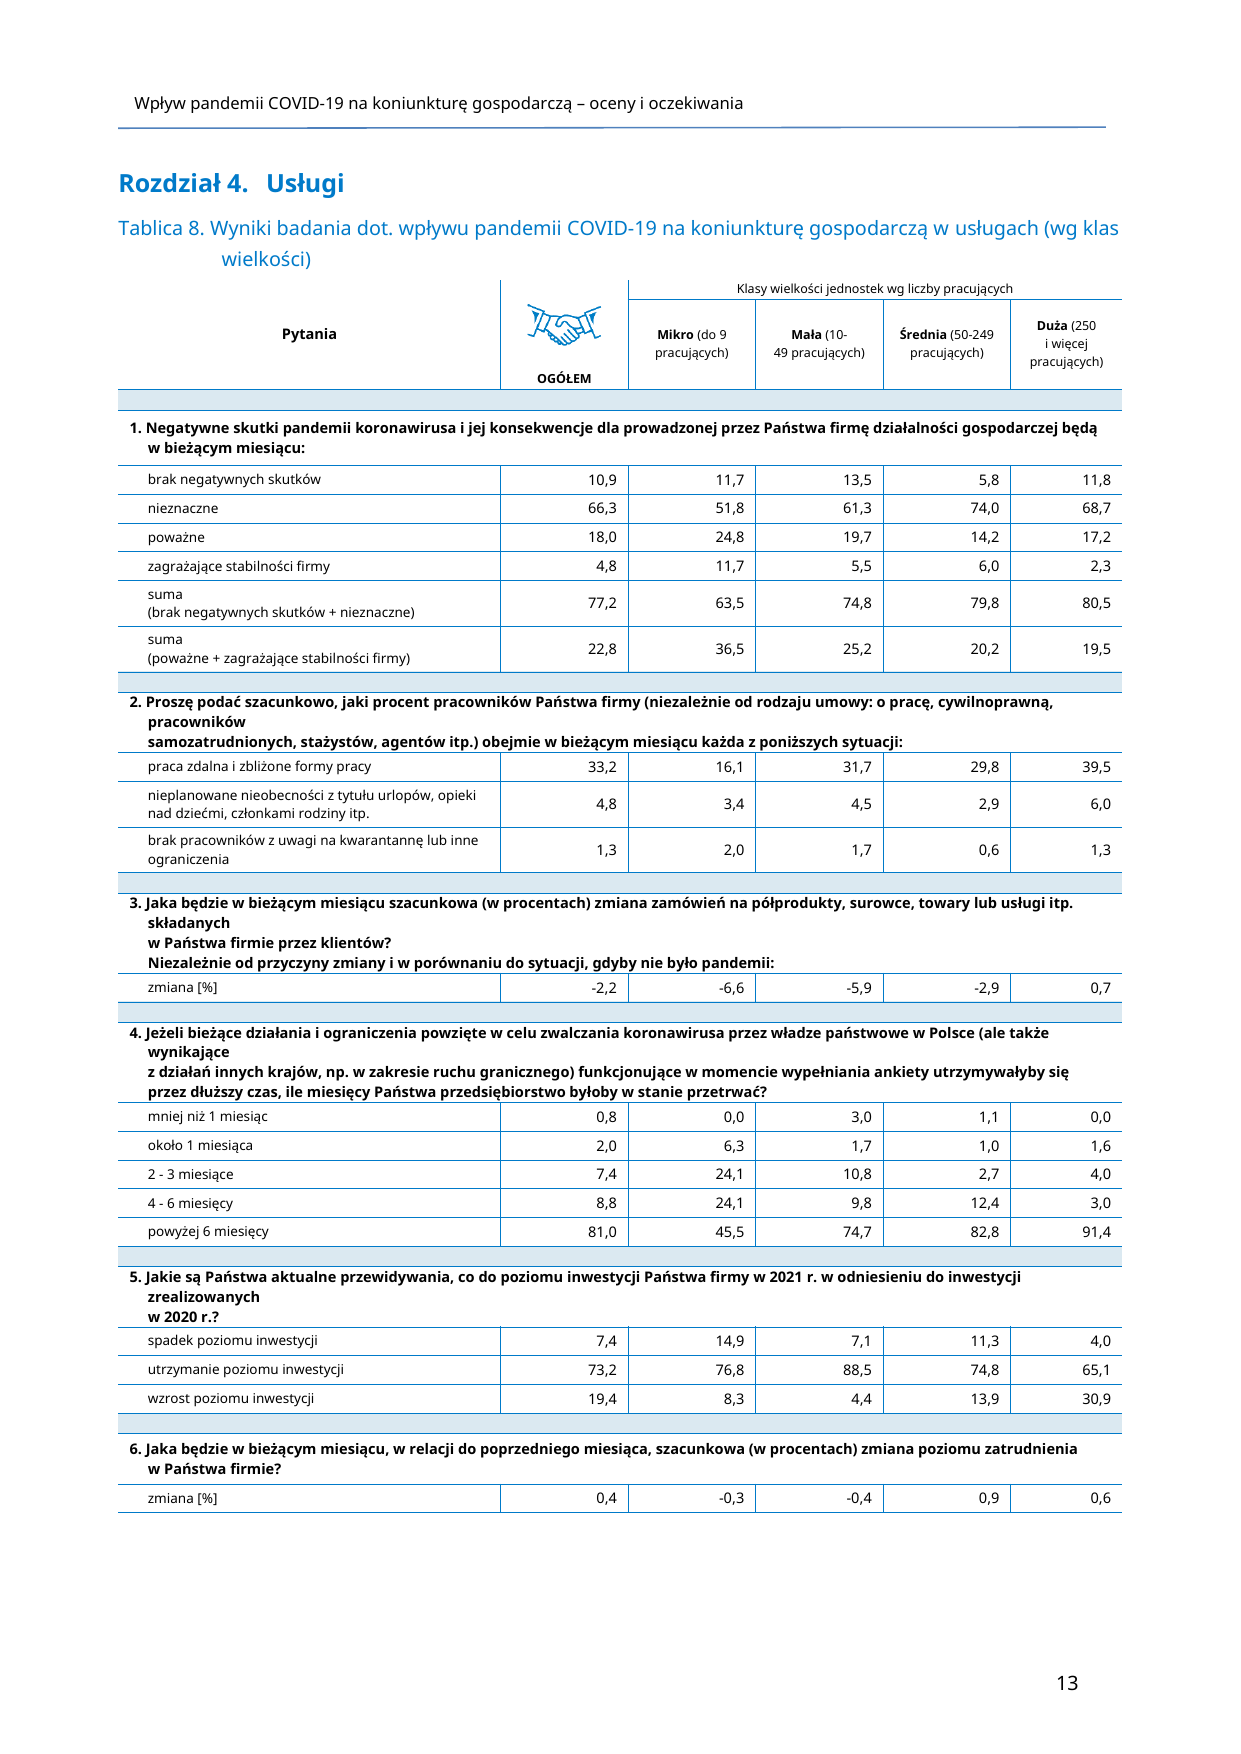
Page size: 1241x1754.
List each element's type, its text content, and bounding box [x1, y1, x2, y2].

table_cell 8,3 [629, 1385, 755, 1413]
table_cell 6,0 [884, 552, 1010, 580]
table_cell -6,6 [629, 974, 755, 1001]
table_cell 36,5 [629, 627, 755, 671]
table_cell 80,5 [1011, 581, 1122, 626]
table_cell 2,9 [884, 782, 1010, 826]
picture [519, 280, 609, 369]
table_cell 0,6 [884, 828, 1010, 872]
table_cell 1,6 [1011, 1132, 1122, 1159]
table_cell 3,4 [629, 782, 755, 826]
table_cell 91,4 [1011, 1218, 1122, 1246]
table_cell -0,3 [629, 1485, 755, 1512]
table_cell 4. Jeżeli bieżące działania i ograniczenia powzięte w celu zwalczania koronawirusa przez władze państwowe w Polsce (ale także wynikające z działań innych krajów, np. w zakresie ruchu granicznego) funkcjonujące w momencie wypełniania ankiety utrzymywałyby się przez dłuższy czas, ile miesięcy Państwa przedsiębiorstwo byłoby w stanie przetrwać? [118, 1023, 1122, 1102]
table_cell 4,0 [1011, 1161, 1122, 1188]
table_cell 73,2 [501, 1356, 628, 1384]
table_cell 1,0 [884, 1132, 1010, 1159]
table_cell 2,7 [884, 1161, 1010, 1188]
table_cell 24,1 [629, 1161, 755, 1188]
table_cell 12,4 [884, 1189, 1010, 1217]
table_cell 63,5 [629, 581, 755, 626]
table_cell [118, 1247, 1122, 1266]
table_cell 4,8 [501, 782, 628, 826]
table_cell 3,0 [1011, 1189, 1122, 1217]
table_header OGÓŁEM [501, 280, 628, 389]
table_cell 7,4 [501, 1161, 628, 1188]
table_cell 1,3 [501, 828, 628, 872]
table_cell suma (poważne + zagrażające stabilności firmy) [118, 627, 500, 671]
table_cell [118, 1003, 1122, 1022]
table_cell Mikro (do 9 pracujących) [629, 300, 755, 389]
table_header Pytania [118, 280, 500, 389]
table_cell 1,7 [756, 828, 883, 872]
table_cell 18,0 [501, 524, 628, 551]
table_cell 0,7 [1011, 974, 1122, 1001]
table_cell 2,0 [501, 1132, 628, 1159]
table_cell 61,3 [756, 495, 883, 522]
table_cell 65,1 [1011, 1356, 1122, 1384]
table_cell 29,8 [884, 753, 1010, 781]
table_cell 22,8 [501, 627, 628, 671]
table_cell 1,7 [756, 1132, 883, 1159]
table_cell 76,8 [629, 1356, 755, 1384]
table_cell 11,8 [1011, 466, 1122, 494]
table_cell 2. Proszę podać szacunkowo, jaki procent pracowników Państwa firmy (niezależnie od rodzaju umowy: o pracę, cywilnoprawną, pracowników samozatrudnionych, stażystów, agentów itp.) obejmie w bieżącym miesiącu każda z poniższych sytuacji: [118, 693, 1122, 752]
table_cell 6. Jaka będzie w bieżącym miesiącu, w relacji do poprzedniego miesiąca, szacunkowa (w procentach) zmiana poziomu zatrudnienia w Państwa firmie? [118, 1434, 1122, 1483]
table_cell 1. Negatywne skutki pandemii koronawirusa i jej konsekwencje dla prowadzonej przez Państwa firmę działalności gospodarczej będą w bieżącym miesiącu: [118, 411, 1122, 465]
table_cell 4,5 [756, 782, 883, 826]
table_cell -5,9 [756, 974, 883, 1001]
table_cell 0,6 [1011, 1485, 1122, 1512]
table_cell utrzymanie poziomu inwestycji [118, 1356, 500, 1384]
table_cell 33,2 [501, 753, 628, 781]
table_cell [118, 673, 1122, 692]
table_cell Duża (250 i więcej pracujących) [1011, 300, 1122, 389]
table_cell 17,2 [1011, 524, 1122, 551]
table_cell około 1 miesiąca [118, 1132, 500, 1159]
table_cell 20,2 [884, 627, 1010, 671]
table_cell praca zdalna i zbliżone formy pracy [118, 753, 500, 781]
table_cell 8,8 [501, 1189, 628, 1217]
table_cell 19,5 [1011, 627, 1122, 671]
table_cell 7,1 [756, 1328, 883, 1355]
table_cell 30,9 [1011, 1385, 1122, 1413]
table_cell 9,8 [756, 1189, 883, 1217]
table_cell 1,1 [884, 1103, 1010, 1131]
table_cell 1,3 [1011, 828, 1122, 872]
table_cell 5,8 [884, 466, 1010, 494]
table_cell 24,8 [629, 524, 755, 551]
table_cell mniej niż 1 miesiąc [118, 1103, 500, 1131]
table_cell poważne [118, 524, 500, 551]
table_cell 14,2 [884, 524, 1010, 551]
text Tablica 8. Wyniki badania dot. wpływu pandemii COVID-19 na koniunkturę gospodarczą w usługach (wg klas wielkości) [118, 214, 1122, 272]
table_cell 13,9 [884, 1385, 1010, 1413]
table_cell 16,1 [629, 753, 755, 781]
table_cell 74,8 [884, 1356, 1010, 1384]
table_cell 0,9 [884, 1485, 1010, 1512]
table_cell 74,0 [884, 495, 1010, 522]
table_cell -0,4 [756, 1485, 883, 1512]
table_cell 6,0 [1011, 782, 1122, 826]
table_cell spadek poziomu inwestycji [118, 1328, 500, 1355]
table_cell 19,4 [501, 1385, 628, 1413]
table_cell brak negatywnych skutków [118, 466, 500, 494]
table_cell 68,7 [1011, 495, 1122, 522]
table_cell 19,7 [756, 524, 883, 551]
table_cell 81,0 [501, 1218, 628, 1246]
table_cell 3,0 [756, 1103, 883, 1131]
table_cell 74,7 [756, 1218, 883, 1246]
table_cell 5,5 [756, 552, 883, 580]
table_cell zmiana [%] [118, 974, 500, 1001]
table_cell 45,5 [629, 1218, 755, 1246]
table_cell 14,9 [629, 1328, 755, 1355]
table_cell 0,0 [1011, 1103, 1122, 1131]
table_cell 11,3 [884, 1328, 1010, 1355]
table_cell 4 - 6 miesięcy [118, 1189, 500, 1217]
table_cell suma (brak negatywnych skutków + nieznaczne) [118, 581, 500, 626]
table_cell 39,5 [1011, 753, 1122, 781]
table_cell 79,8 [884, 581, 1010, 626]
table_cell 3. Jaka będzie w bieżącym miesiącu szacunkowa (w procentach) zmiana zamówień na półprodukty, surowce, towary lub usługi itp. składanych w Państwa firmie przez klientów? Niezależnie od przyczyny zmiany i w porównaniu do sytuacji, gdyby nie było pandemii: [118, 894, 1122, 973]
table_cell 7,4 [501, 1328, 628, 1355]
table_cell 51,8 [629, 495, 755, 522]
table_cell [118, 873, 1122, 893]
table_cell 88,5 [756, 1356, 883, 1384]
table_cell zmiana [%] [118, 1485, 500, 1512]
table_cell 5. Jakie są Państwa aktualne przewidywania, co do poziomu inwestycji Państwa firmy w 2021 r. w odniesieniu do inwestycji zrealizowanych w 2020 r.? [118, 1267, 1122, 1326]
table_cell 25,2 [756, 627, 883, 671]
table_cell -2,9 [884, 974, 1010, 1001]
table_cell 4,8 [501, 552, 628, 580]
table_cell 0,4 [501, 1485, 628, 1512]
table_cell 74,8 [756, 581, 883, 626]
table_cell [118, 390, 1122, 410]
table_cell 10,8 [756, 1161, 883, 1188]
table_cell powyżej 6 miesięcy [118, 1218, 500, 1246]
table_cell 77,2 [501, 581, 628, 626]
table_cell 0,8 [501, 1103, 628, 1131]
table_cell 82,8 [884, 1218, 1010, 1246]
table_cell 13,5 [756, 466, 883, 494]
table_cell 24,1 [629, 1189, 755, 1217]
subtitle Rozdział 4. Usługi [118, 173, 1122, 198]
table_cell [118, 1414, 1122, 1433]
table_cell nieznaczne [118, 495, 500, 522]
table_cell 2,0 [629, 828, 755, 872]
table_cell zagrażające stabilności firmy [118, 552, 500, 580]
table_cell 4,0 [1011, 1328, 1122, 1355]
table_cell 4,4 [756, 1385, 883, 1413]
table_cell 10,9 [501, 466, 628, 494]
table_cell brak pracowników z uwagi na kwarantannę lub inne ograniczenia [118, 828, 500, 872]
table_header Klasy wielkości jednostek wg liczby pracujących [629, 280, 1122, 299]
table_cell 11,7 [629, 466, 755, 494]
table_cell wzrost poziomu inwestycji [118, 1385, 500, 1413]
table_cell 2 - 3 miesiące [118, 1161, 500, 1188]
table_cell -2,2 [501, 974, 628, 1001]
table_cell Średnia (50-249 pracujących) [884, 300, 1010, 389]
table_cell 2,3 [1011, 552, 1122, 580]
table_cell 31,7 [756, 753, 883, 781]
table_cell 11,7 [629, 552, 755, 580]
table_cell 0,0 [629, 1103, 755, 1131]
table_cell nieplanowane nieobecności z tytułu urlopów, opieki nad dziećmi, członkami rodziny itp. [118, 782, 500, 826]
table_cell 66,3 [501, 495, 628, 522]
table_cell 6,3 [629, 1132, 755, 1159]
table_cell Mała (10-49 pracujących) [756, 300, 883, 389]
